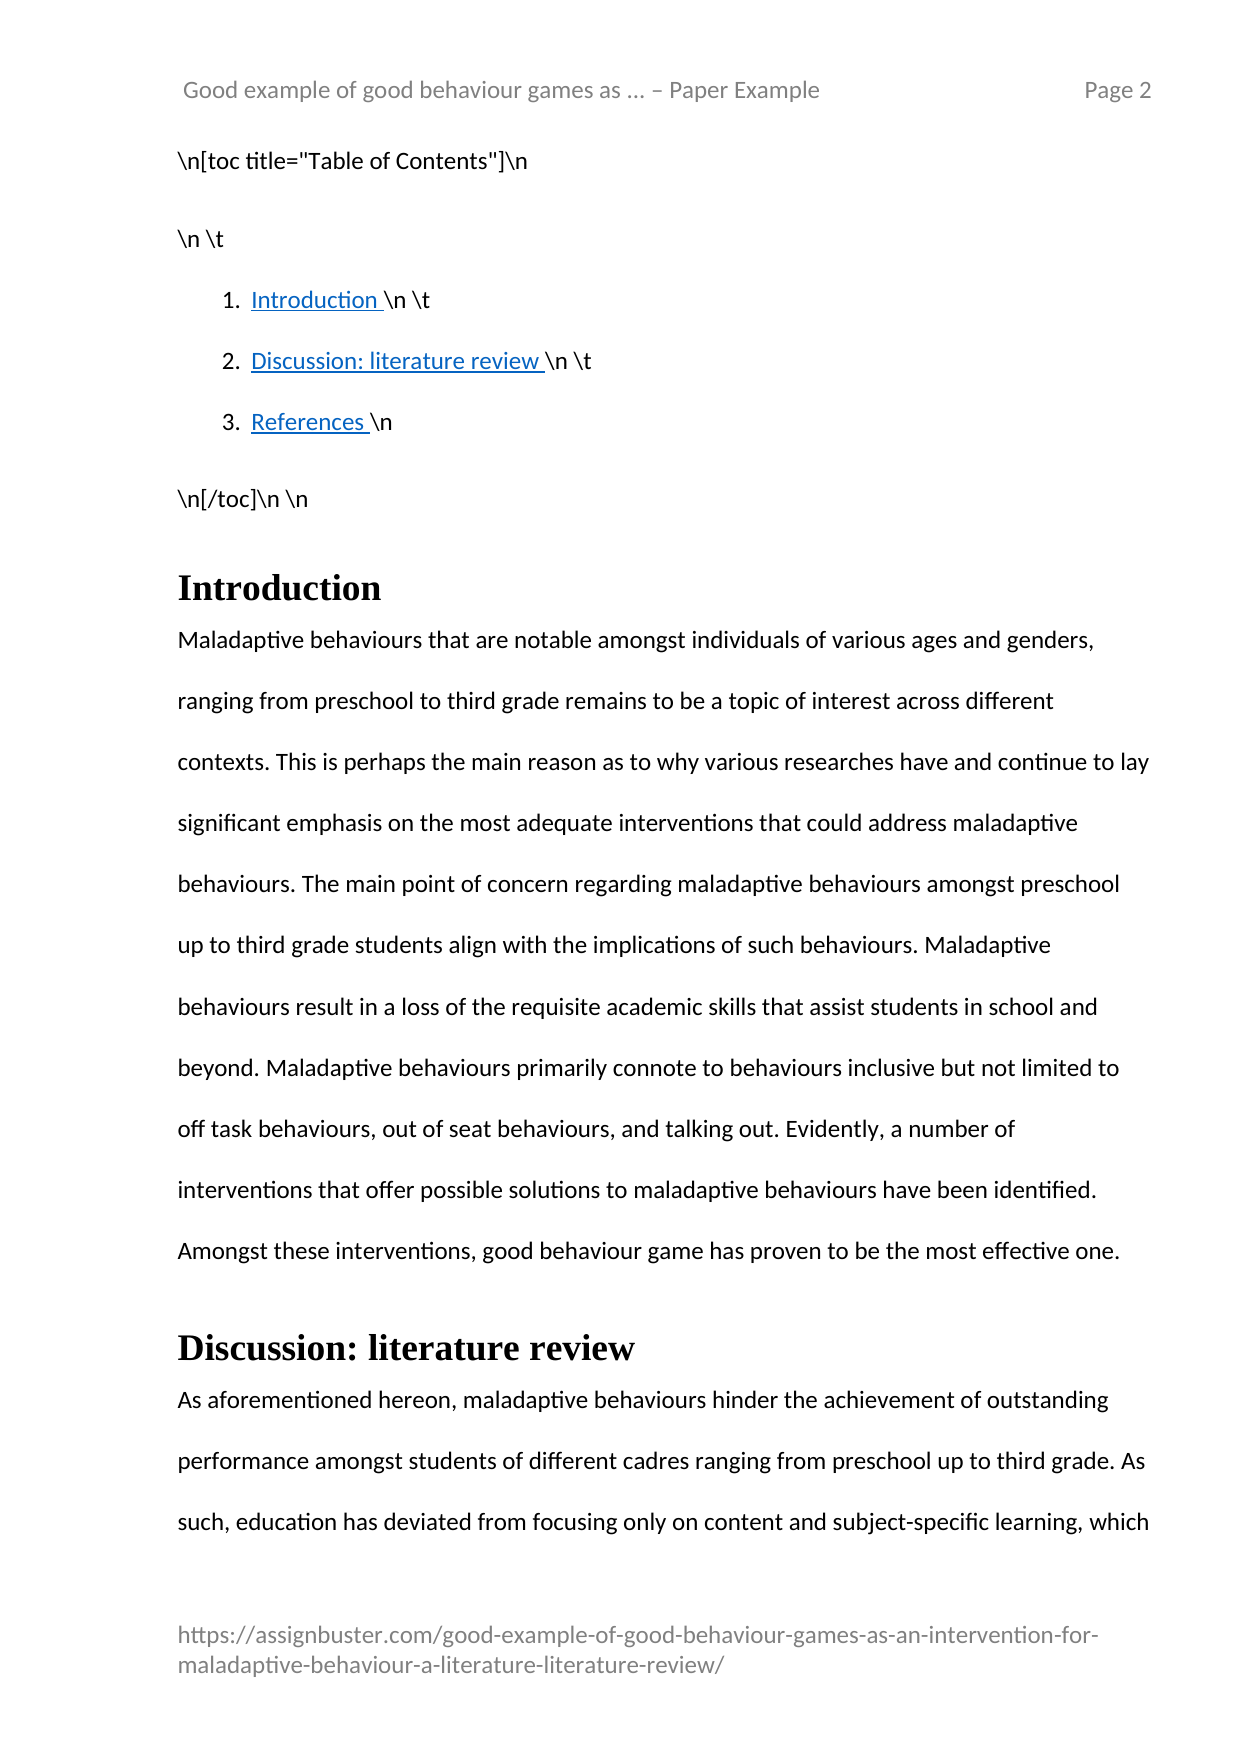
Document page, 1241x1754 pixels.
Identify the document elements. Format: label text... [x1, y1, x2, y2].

text \n[toc title="Table of Contents"]\n [177, 145, 1152, 176]
subtitle Introduction [177, 565, 1152, 608]
list Introduction \n \t [222, 284, 1152, 314]
list \n \t [177, 223, 1152, 253]
subtitle Discussion: literature review [177, 1325, 1152, 1368]
text Maladaptive behaviours that are notable amongst individuals of various ages and genders, ranging from preschool to third grade remains to be a topic of interest across different contexts. This is perhaps the main reason as to why various researches have and continue to lay significant emphasis on the most adequate interventions that could address maladaptive behaviours. The main point of concern regarding maladaptive behaviours amongst preschool up to third grade students align with the implications of such behaviours. Maladaptive behaviours result in a loss of the requisite academic skills that assist students in school and beyond. Maladaptive behaviours primarily connote to behaviours inclusive but not limited to off task behaviours, out of seat behaviours, and talking out. Evidently, a number of interventions that offer possible solutions to maladaptive behaviours have been identified. Amongst these interventions, good behaviour game has proven to be the most effective one. [177, 624, 1152, 1265]
list Discussion: literature review \n \t [222, 345, 1152, 375]
list References \n [222, 406, 1152, 436]
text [177, 1384, 1152, 1537]
text \n[/toc]\n \n [177, 483, 1152, 514]
